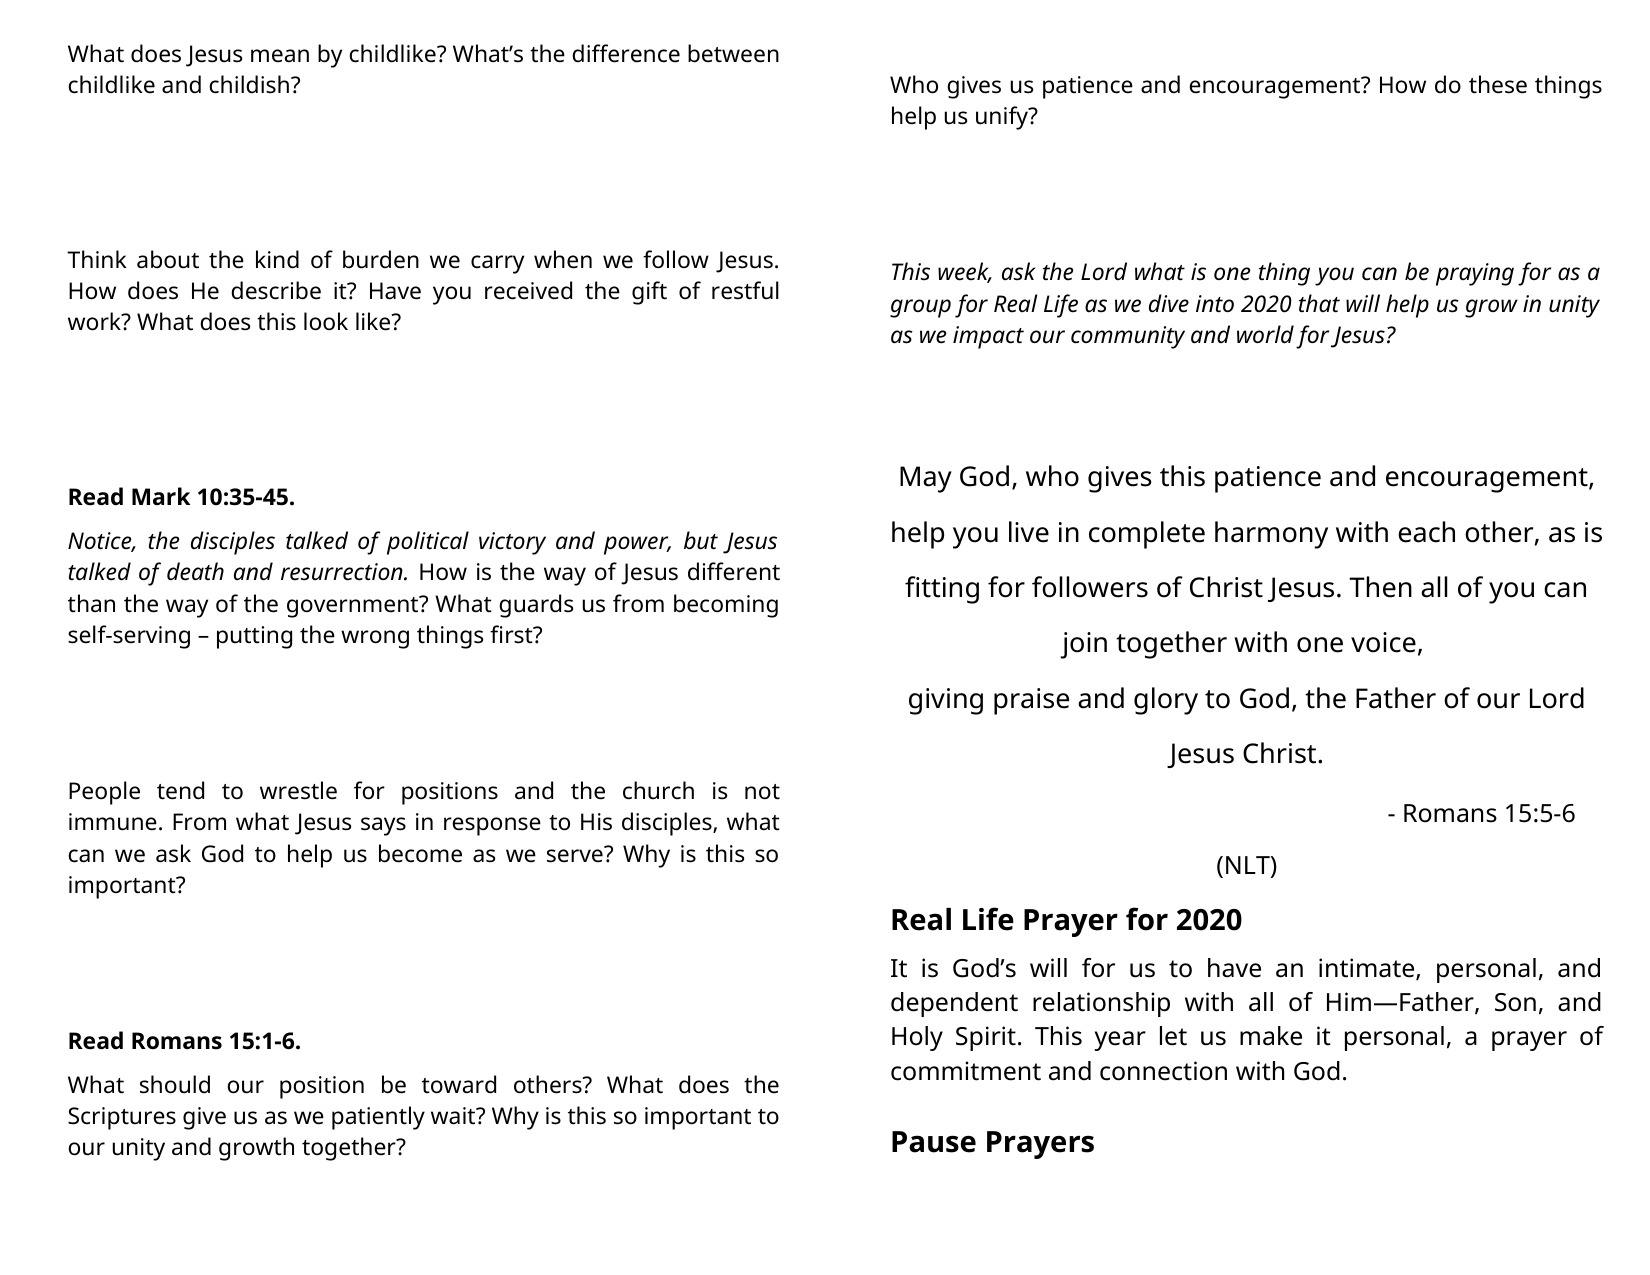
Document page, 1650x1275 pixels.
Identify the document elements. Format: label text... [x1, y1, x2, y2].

text Read Mark 10:35-45. [67, 481, 781, 512]
text Real Life Prayer for 2020 [890, 899, 1603, 938]
text Think about the kind of burden we carry when we follow Jesus. How does He describe it? Have you received the gift of restful work? What does this look like? [67, 244, 781, 337]
text This week, ask the Lord what is one thing you can be praying for as a group for Real Life as we dive into 2020 that will help us grow in unity as we impact our community and world for Jesus? [890, 256, 1603, 350]
text Read Romans 15:1-6. [67, 1025, 781, 1056]
text Pause Prayers [890, 1121, 1603, 1161]
text Notice, the disciples talked of political victory and power, but Jesus talked of death and resurrection. How is the way of Jesus different than the way of the government? What guards us from becoming self-serving – putting the wrong things first? [67, 525, 781, 650]
text People tend to wrestle for positions and the church is not immune. From what Jesus says in response to His disciples, what can we ask God to help us become as we serve? Why is this so important? [67, 775, 781, 900]
text What does Jesus mean by childlike? What’s the difference between childlike and childish? [67, 37, 781, 100]
text What should our position be toward others? What does the Scriptures give us as we patiently wait? Why is this so important to our unity and growth together? [67, 1069, 781, 1162]
text May God, who gives this patience and encouragement, help you live in complete harmony with each other, as is fitting for followers of Christ Jesus. Then all of you can join together with one voice, giving praise and glory to God, the Father of our Lord Jesus Christ. - Romans 15:5-6 (NLT) [890, 458, 1603, 882]
text Who gives us patience and encouragement? How do these things help us unify? [890, 69, 1603, 131]
text It is God’s will for us to have an intimate, personal, and dependent relationship with all of Him—Father, Son, and Holy Spirit. This year let us make it personal, a prayer of commitment and connection with God. [890, 951, 1603, 1087]
